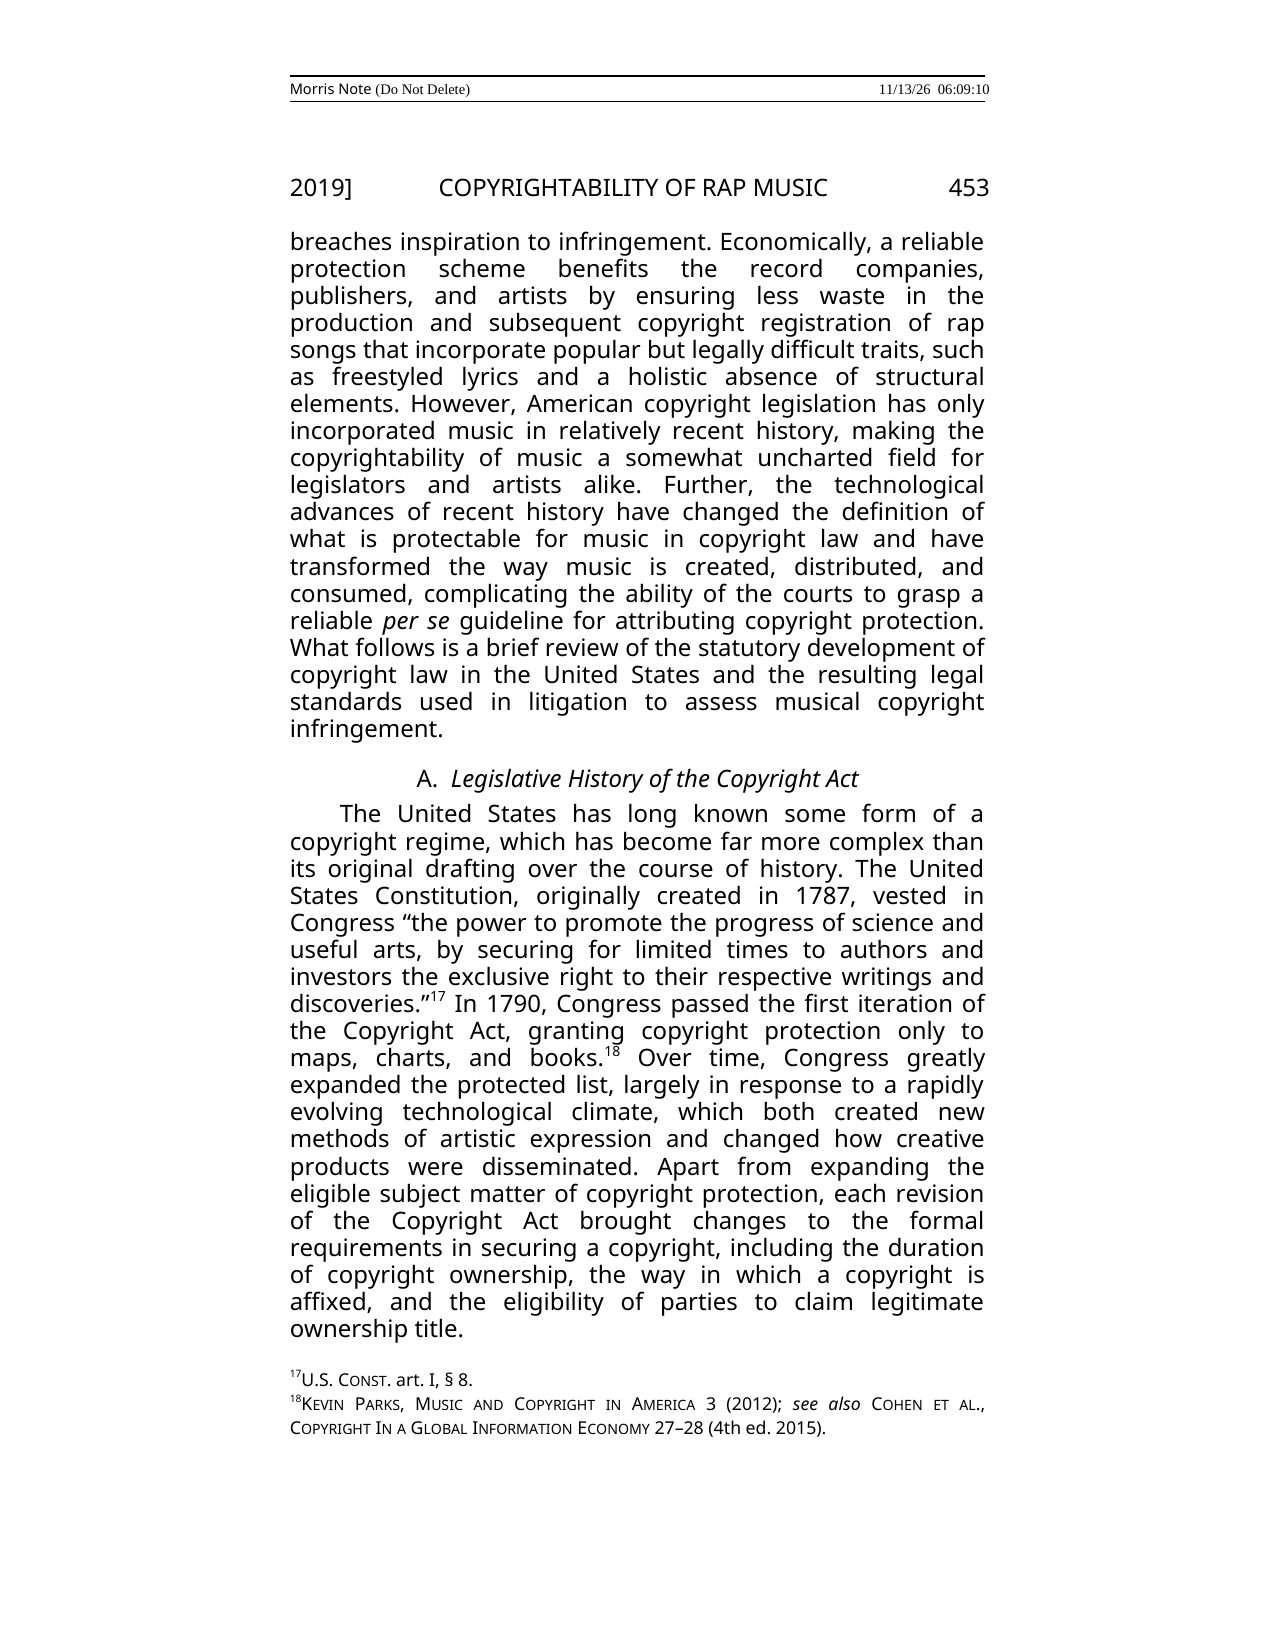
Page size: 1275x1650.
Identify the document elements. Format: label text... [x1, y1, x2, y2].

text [289, 228, 985, 743]
text The United States has long known some form of a copyright regime, which has become far more complex than its original drafting over the course of history. The United States Constitution, originally created in 1787, vested in Congress “the power to promote the progress of science and useful arts, by securing for limited times to authors and investors the exclusive right to their respective writings and discoveries.” In 1790, Congress passed the first iteration of the Copyright Act, granting copyright protection only to maps, charts, and books. Over time, Congress greatly expanded the protected list, largely in response to a rapidly evolving technological climate, which both created new methods of artistic expression and changed how creative products were disseminated. Apart from expanding the eligible subject matter of copyright protection, each revision of the Copyright Act brought changes to the formal requirements in securing a copyright, including the duration of copyright ownership, the way in which a copyright is affixed, and the eligibility of parties to claim legitimate ownership title. [289, 801, 985, 1343]
text A. Legislative History of the Copyright Act [289, 766, 985, 793]
